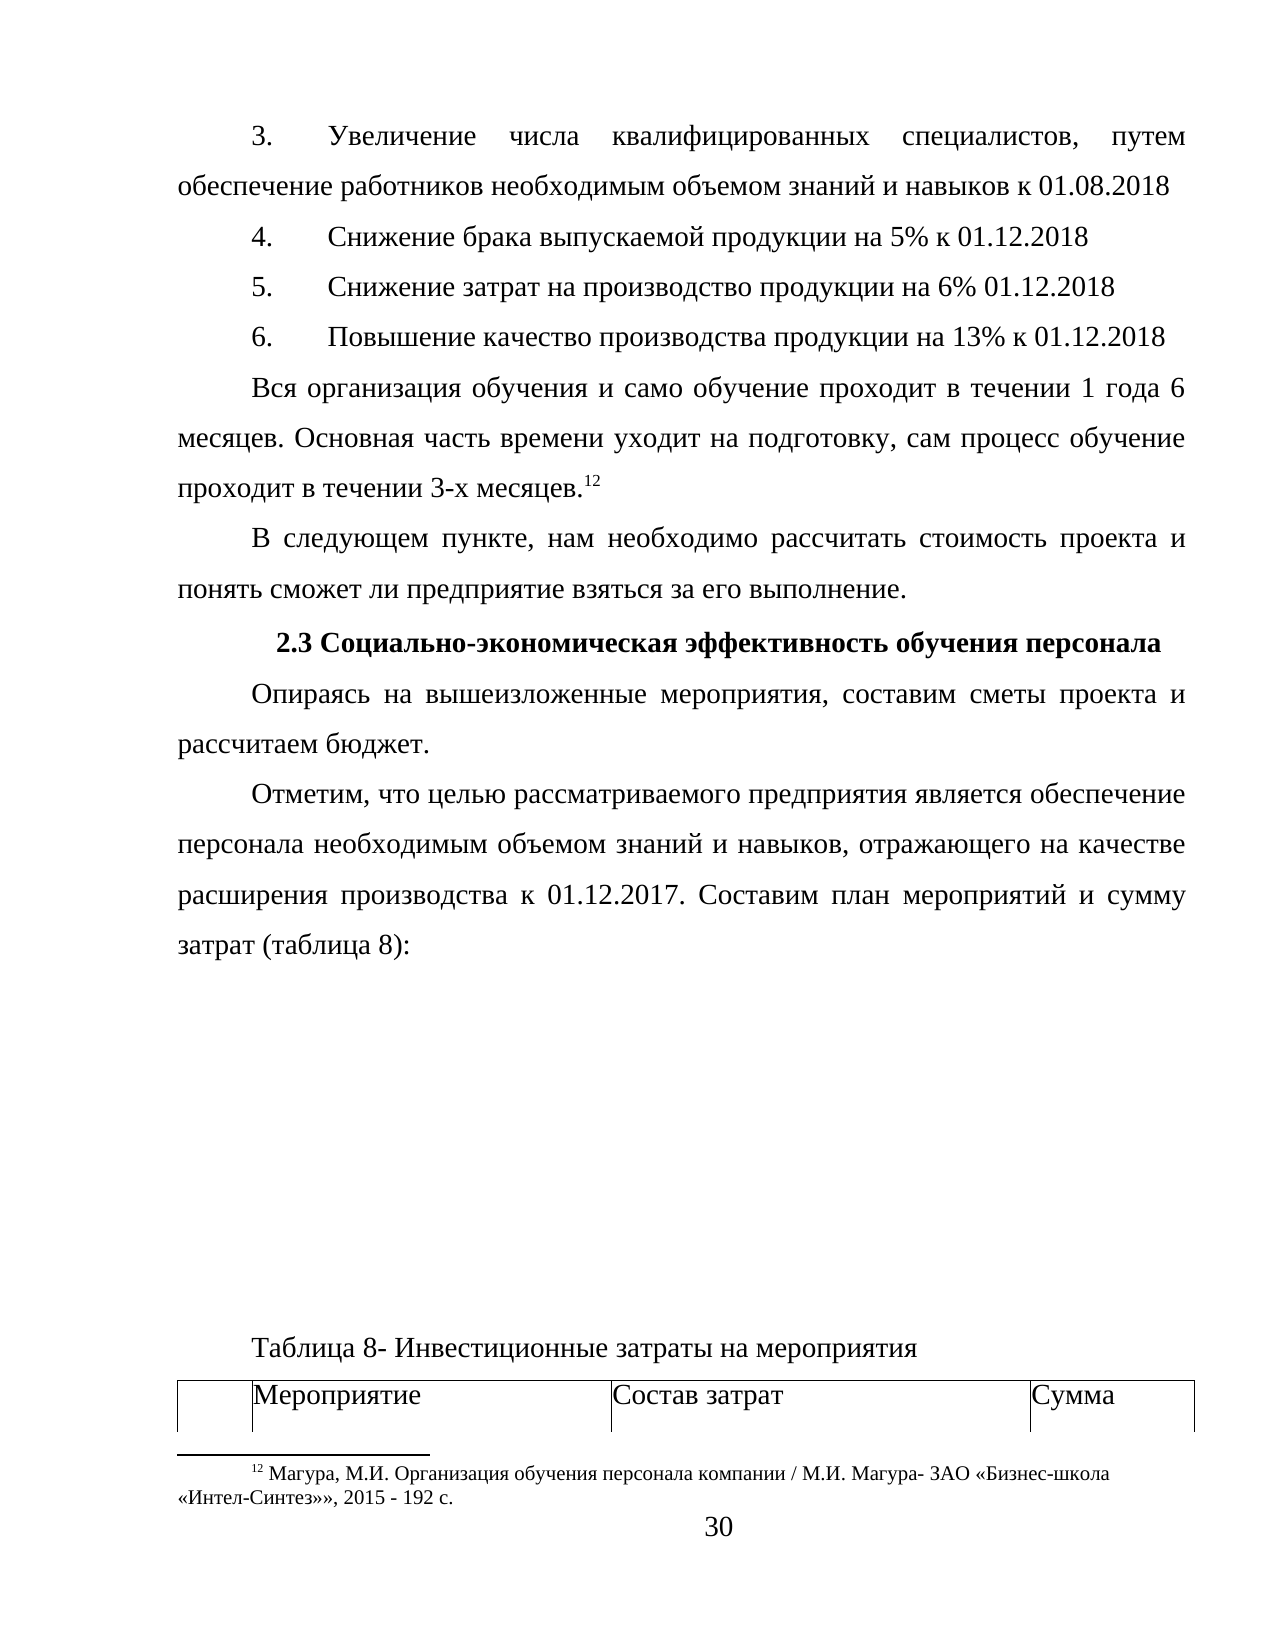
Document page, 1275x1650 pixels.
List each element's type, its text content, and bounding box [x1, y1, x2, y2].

text В следующем пункте, нам необходимо рассчитать стоимость проекта и понять сможет ли предприятие взяться за его выполнение. [177, 521, 1186, 604]
text Отметим, что целью рассматриваемого предприятия является обеспечение персонала необходимым объемом знаний и навыков, отражающего на качестве расширения производства к 01.12.2017. Составим план мероприятий и сумму затрат (таблица 8): [177, 776, 1186, 961]
text 3. Увеличение числа квалифицированных специалистов, путем обеспечение работников необходимым объемом знаний и навыков к 01.08.2018 [177, 118, 1186, 202]
text Вся организация обучения и само обучение проходит в течении 1 года 6 месяцев. Основная часть времени уходит на подготовку, сам процесс обучение проходит в течении 3-х месяцев. [177, 370, 1186, 504]
text 4. Снижение брака выпускаемой продукции на 5% к 01.12.2018 [177, 219, 1186, 252]
table_header Состав затрат [612, 1381, 1030, 1432]
subtitle 2.3 Социально-экономическая эффективность обучения персонала [177, 625, 1186, 659]
table_header [178, 1381, 252, 1432]
table_header Сумма [1031, 1381, 1194, 1432]
text Таблица 8- Инвестиционные затраты на мероприятия [177, 1330, 1186, 1363]
text Опираясь на вышеизложенные мероприятия, составим сметы проекта и рассчитаем бюджет. [177, 676, 1186, 759]
table_header Мероприятие [253, 1381, 611, 1432]
text 5. Снижение затрат на производство продукции на 6% 01.12.2018 [177, 269, 1186, 303]
text 6. Повышение качество производства продукции на 13% к 01.12.2018 [177, 319, 1186, 353]
